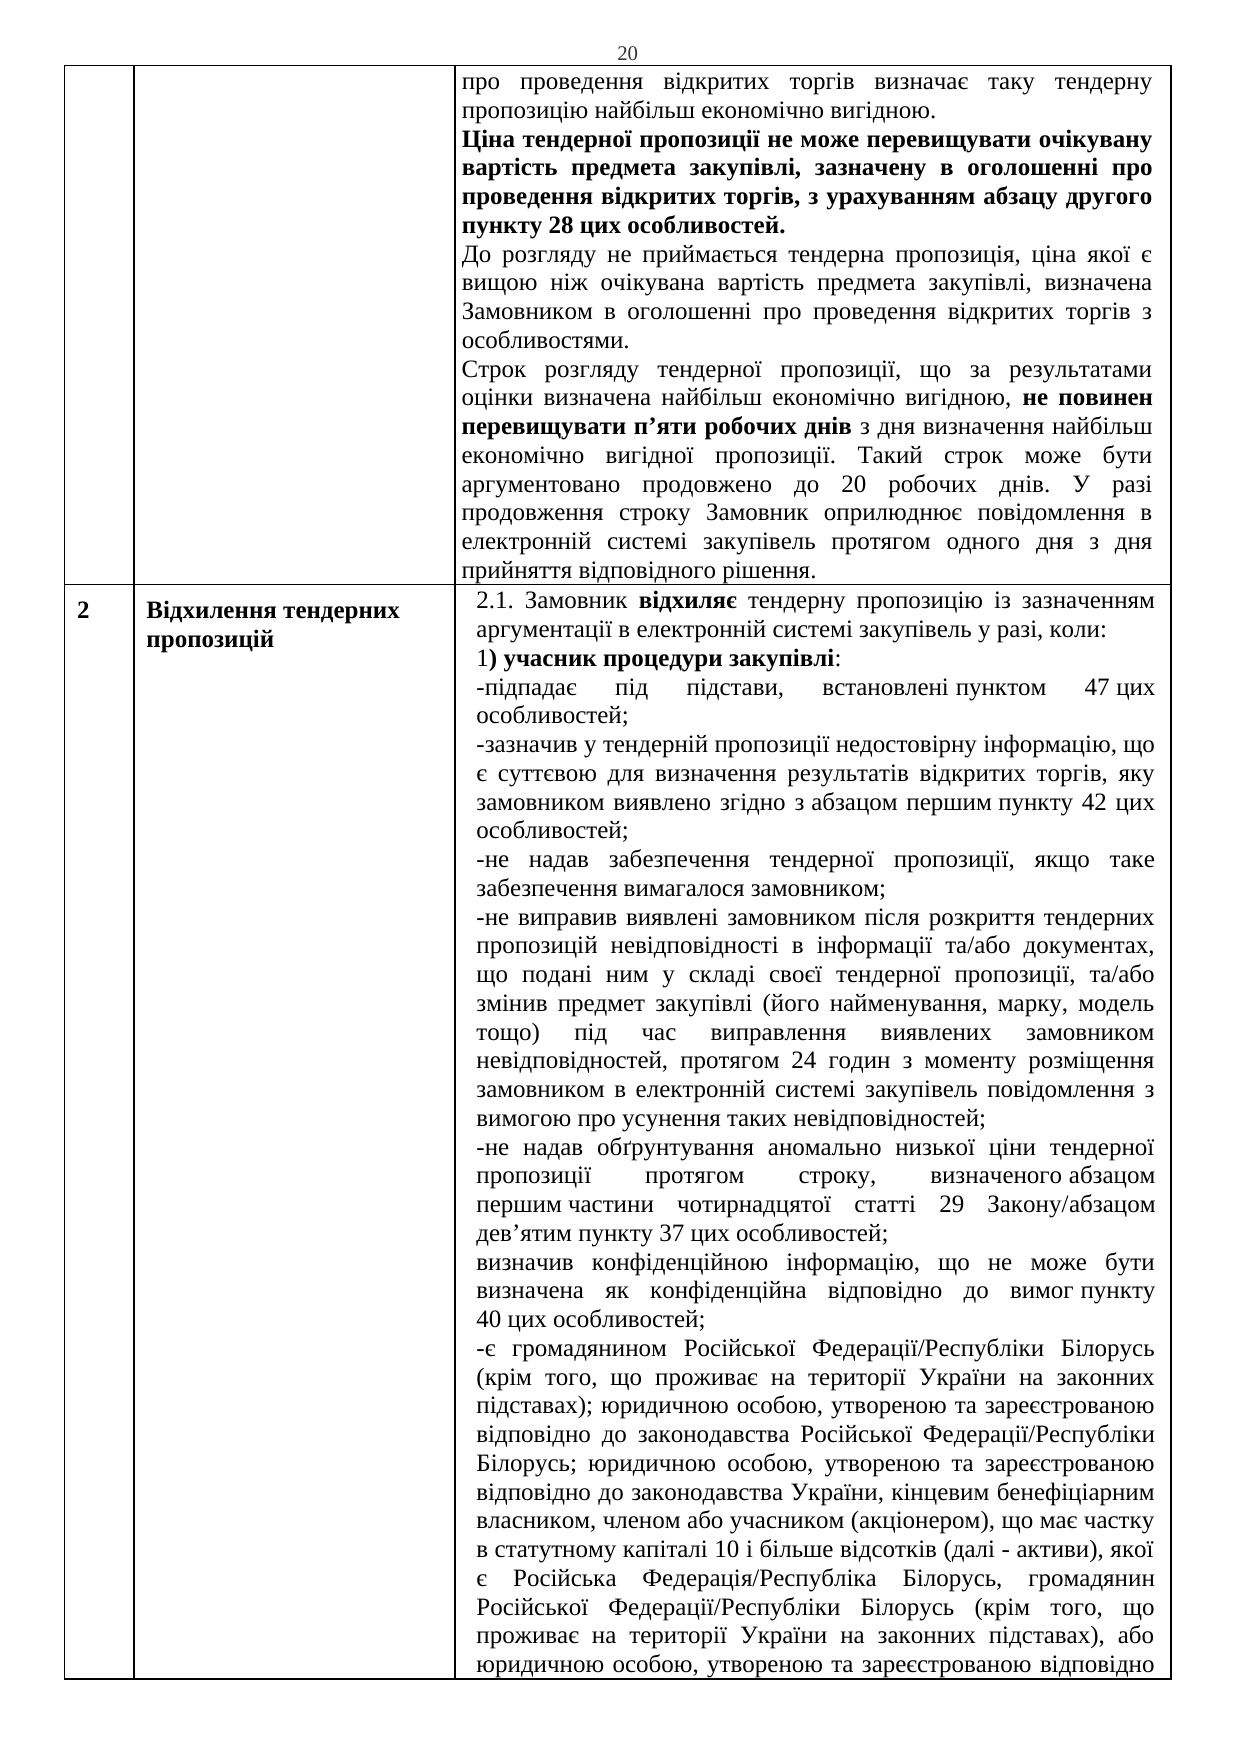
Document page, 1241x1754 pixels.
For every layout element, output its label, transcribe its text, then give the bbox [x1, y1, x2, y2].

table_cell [456, 585, 1170, 1678]
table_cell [135, 66, 454, 584]
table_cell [135, 585, 454, 1678]
table_cell 2 [65, 585, 133, 1678]
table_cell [456, 66, 1170, 584]
table_cell 1 [65, 66, 133, 584]
